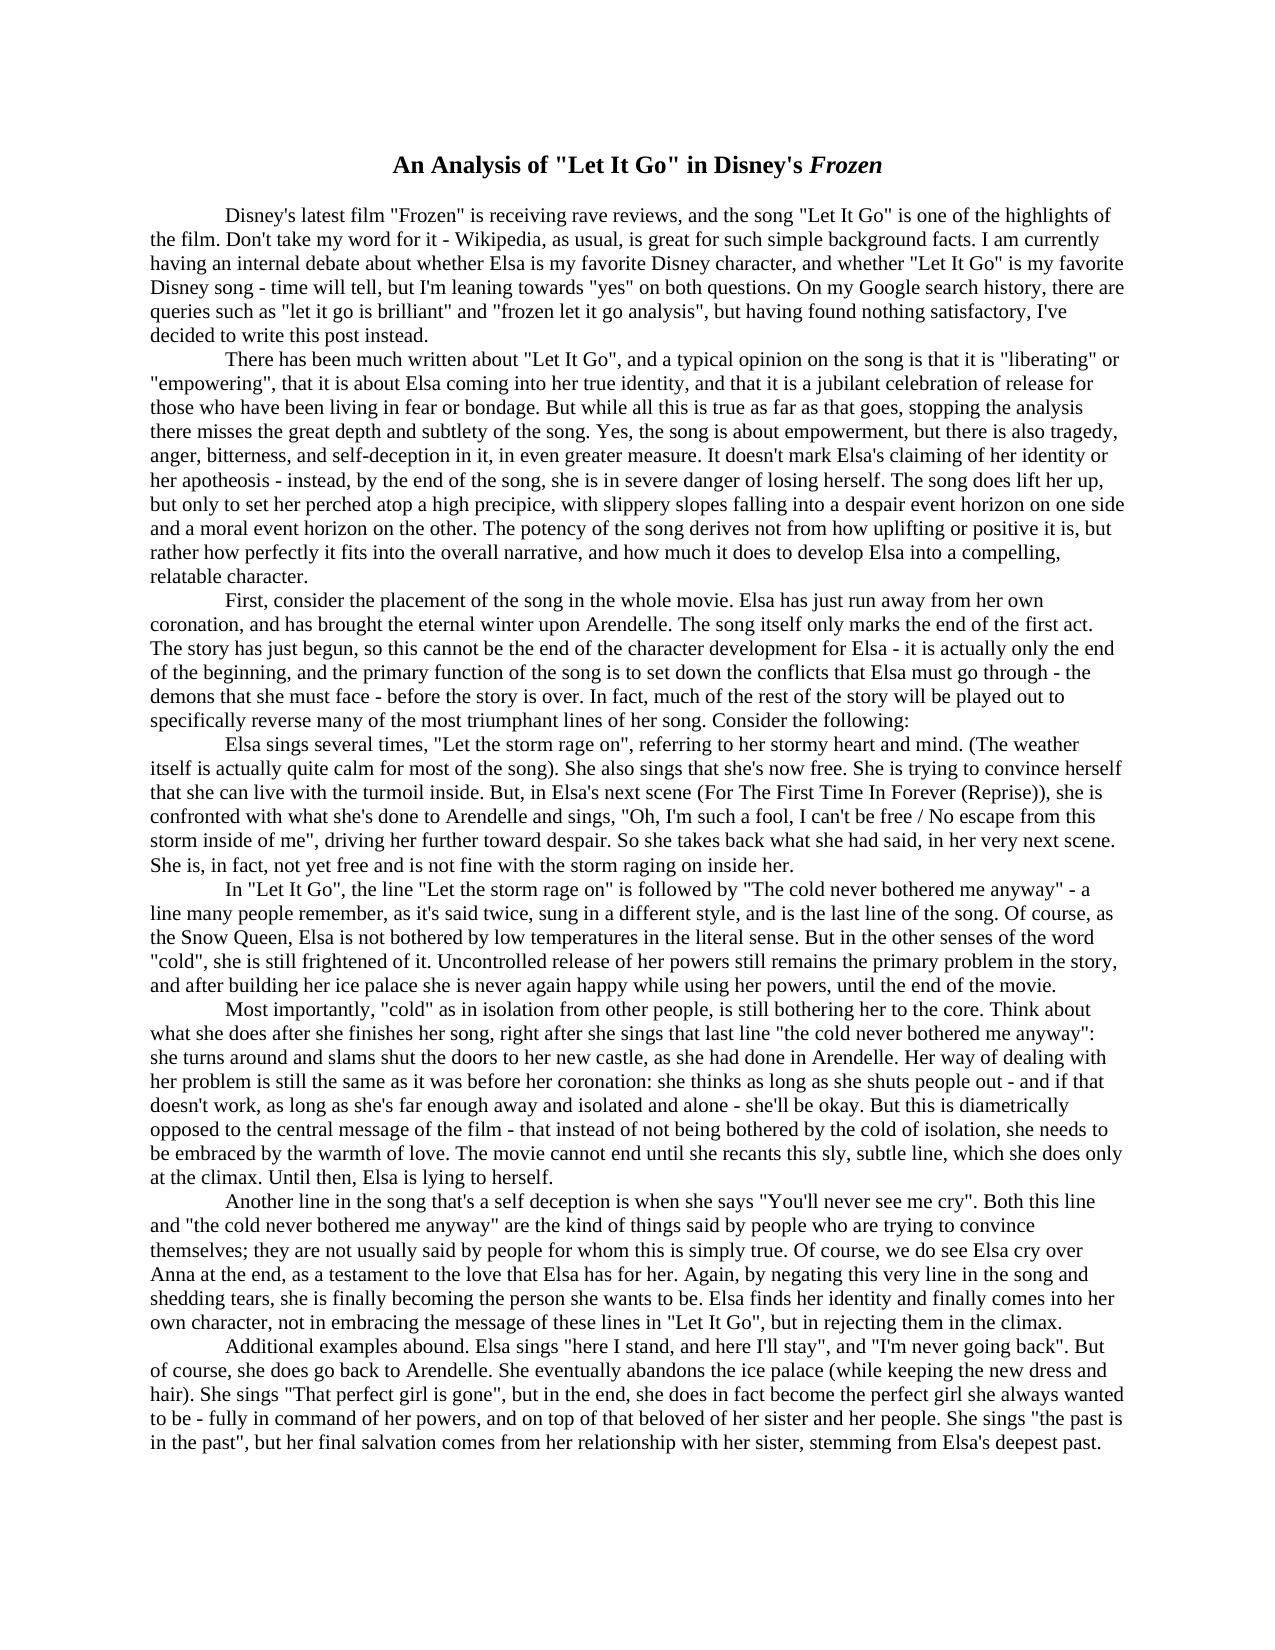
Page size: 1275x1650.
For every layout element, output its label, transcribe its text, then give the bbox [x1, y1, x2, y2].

text First, consider the placement of the song in the whole movie. Elsa has just run away from her own coronation, and has brought the eternal winter upon Arendelle. The song itself only marks the end of the first act. The story has just begun, so this cannot be the end of the character development for Elsa - it is actually only the end of the beginning, and the primary function of the song is to set down the conflicts that Elsa must go through - the demons that she must face - before the story is over. In fact, much of the rest of the story will be played out to specifically reverse many of the most triumphant lines of her song. Consider the following: [150, 588, 1125, 732]
text Disney's latest film "Frozen" is receiving rave reviews, and the song "Let It Go" is one of the highlights of the film. Don't take my word for it - Wikipedia, as usual, is great for such simple background facts. I am currently having an internal debate about whether Elsa is my favorite Disney character, and whether "Let It Go" is my favorite Disney song - time will tell, but I'm leaning towards "yes" on both questions. On my Google search history, there are queries such as "let it go is brilliant" and "frozen let it go analysis", but having found nothing satisfactory, I've decided to write this post instead. [150, 203, 1125, 347]
text An Analysis of "Let It Go" in Disney's Frozen [150, 150, 1125, 179]
text There has been much written about "Let It Go", and a typical opinion on the song is that it is "liberating" or "empowering", that it is about Elsa coming into her true identity, and that it is a jubilant celebration of release for those who have been living in fear or bondage. But while all this is true as far as that goes, stopping the analysis there misses the great depth and subtlety of the song. Yes, the song is about empowerment, but there is also tragedy, anger, bitterness, and self-deception in it, in even greater measure. It doesn't mark Elsa's claiming of her identity or her apotheosis - instead, by the end of the song, she is in severe danger of losing herself. The song does lift her up, but only to set her perched atop a high precipice, with slippery slopes falling into a despair event horizon on one side and a moral event horizon on the other. The potency of the song derives not from how uplifting or positive it is, but rather how perfectly it fits into the overall narrative, and how much it does to develop Elsa into a compelling, relatable character. [150, 347, 1125, 588]
text In "Let It Go", the line "Let the storm rage on" is followed by "The cold never bothered me anyway" - a line many people remember, as it's said twice, sung in a different style, and is the last line of the song. Of course, as the Snow Queen, Elsa is not bothered by low temperatures in the literal sense. But in the other senses of the word "cold", she is still frightened of it. Uncontrolled release of her powers still remains the primary problem in the story, and after building her ice palace she is never again happy while using her powers, until the end of the movie. [150, 877, 1125, 997]
text Another line in the song that's a self deception is when she says "You'll never see me cry". Both this line and "the cold never bothered me anyway" are the kind of things said by people who are trying to convince themselves; they are not usually said by people for whom this is simply true. Of course, we do see Elsa cry over Anna at the end, as a testament to the love that Elsa has for her. Again, by negating this very line in the song and shedding tears, she is finally becoming the person she wants to be. Elsa finds her identity and finally comes into her own character, not in embracing the message of these lines in "Let It Go", but in rejecting them in the climax. [150, 1189, 1125, 1334]
text Elsa sings several times, "Let the storm rage on", referring to her stormy heart and mind. (The weather itself is actually quite calm for most of the song). She also sings that she's now free. She is trying to convince herself that she can live with the turmoil inside. But, in Elsa's next scene (For The First Time In Forever (Reprise)), she is confronted with what she's done to Arendelle and sings, "Oh, I'm such a fool, I can't be free / No escape from this storm inside of me", driving her further toward despair. So she takes back what she had said, in her very next scene. She is, in fact, not yet free and is not fine with the storm raging on inside her. [150, 732, 1125, 877]
text Most importantly, "cold" as in isolation from other people, is still bothering her to the core. Think about what she does after she finishes her song, right after she sings that last line "the cold never bothered me anyway": she turns around and slams shut the doors to her new castle, as she had done in Arendelle. Her way of dealing with her problem is still the same as it was before her coronation: she thinks as long as she shuts people out - and if that doesn't work, as long as she's far enough away and isolated and alone - she'll be okay. But this is diametrically opposed to the central message of the film - that instead of not being bothered by the cold of isolation, she needs to be embraced by the warmth of love. The movie cannot end until she recants this sly, subtle line, which she does only at the climax. Until then, Elsa is lying to herself. [150, 997, 1125, 1189]
text Additional examples abound. Elsa sings "here I stand, and here I'll stay", and "I'm never going back". But of course, she does go back to Arendelle. She eventually abandons the ice palace (while keeping the new dress and hair). She sings "That perfect girl is gone", but in the end, she does in fact become the perfect girl she always wanted to be - fully in command of her powers, and on top of that beloved of her sister and her people. She sings "the past is in the past", but her final salvation comes from her relationship with her sister, stemming from Elsa's deepest past. [150, 1334, 1125, 1454]
